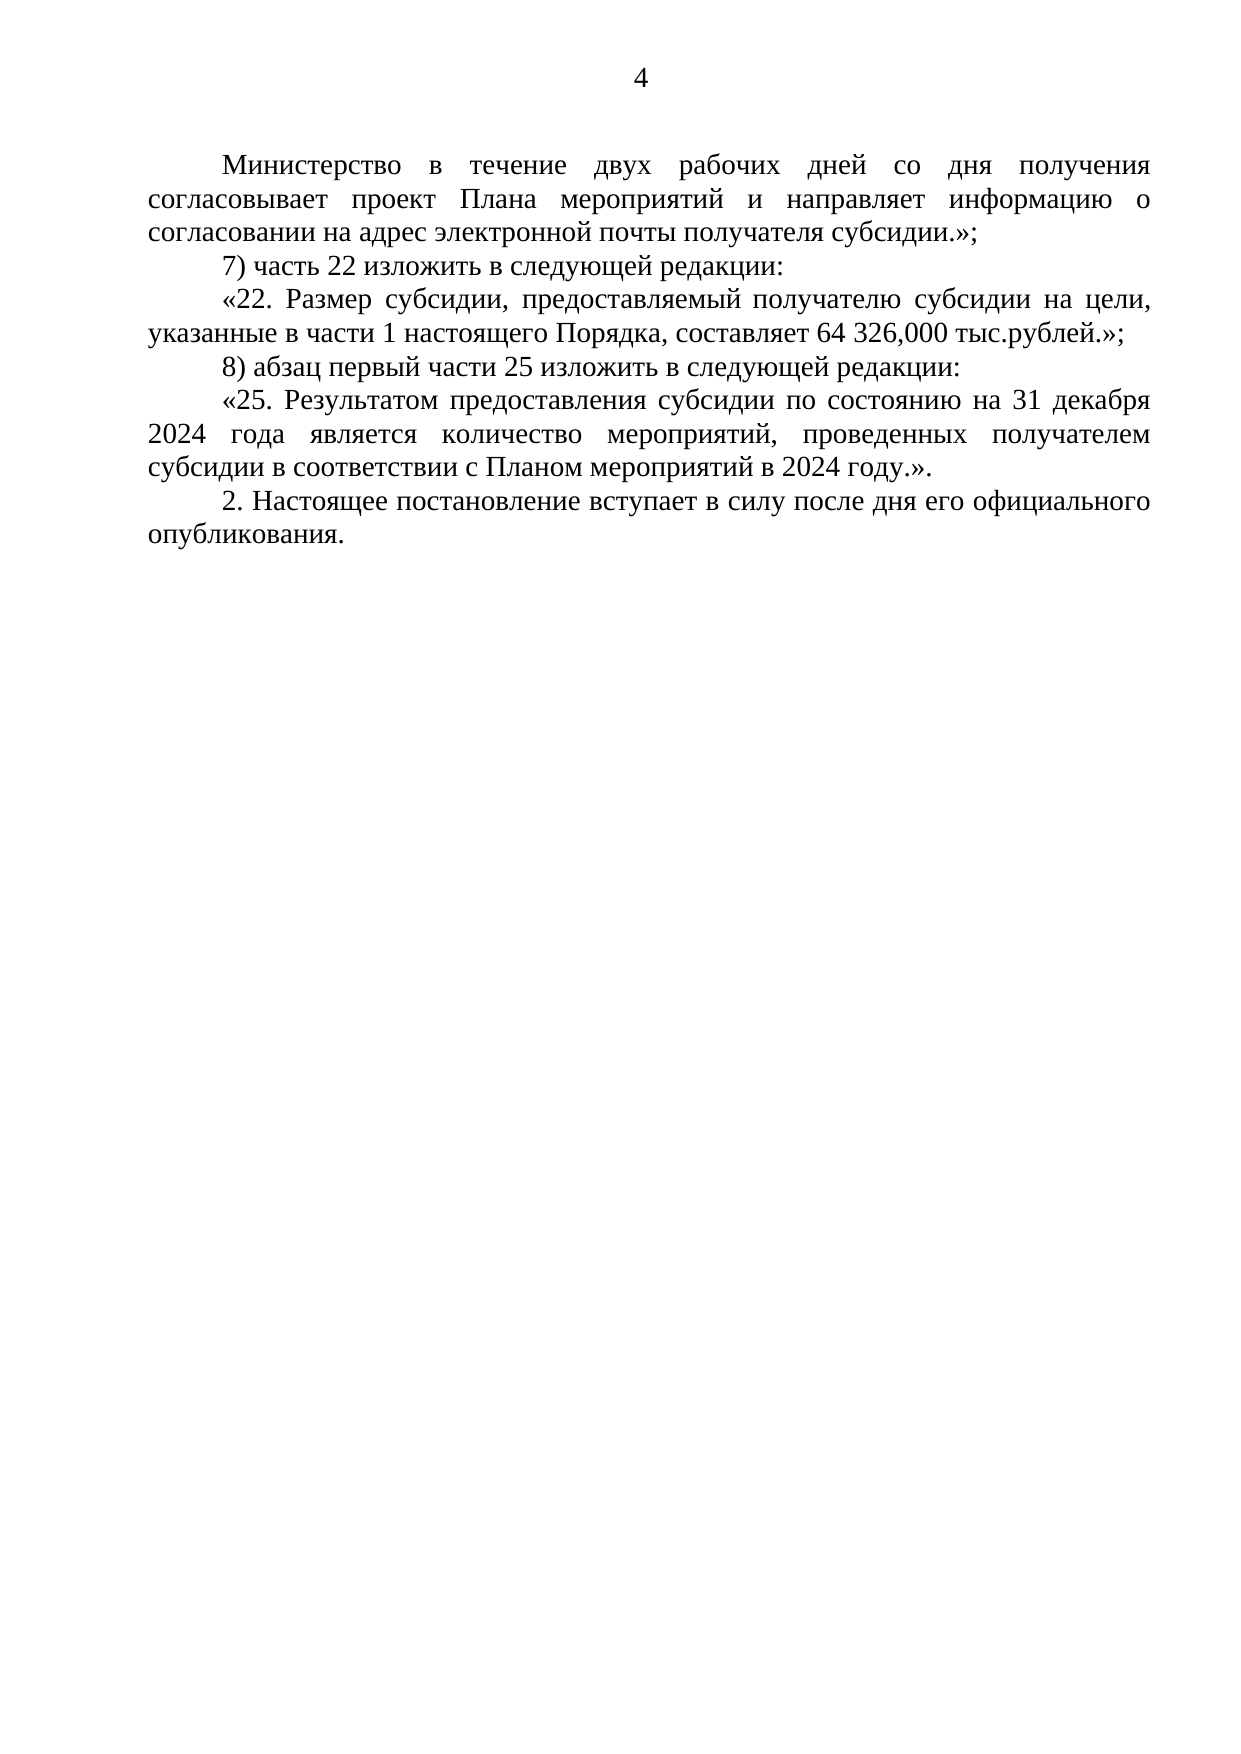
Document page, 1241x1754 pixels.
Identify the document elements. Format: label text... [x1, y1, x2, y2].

text «22. Размер субсидии, предоставляемый получателю субсидии на цели, указанные в части 1 настоящего Порядка, составляет 64 326,000 тыс.рублей.»; [148, 282, 1152, 349]
text «25. Результатом предоставления субсидии по состоянию на 31 декабря 2024 года является количество мероприятий, проведенных получателем субсидии в соответствии с Планом мероприятий в 2024 году.». [148, 382, 1152, 483]
text 7) часть 22 изложить в следующей редакции: [148, 248, 1152, 282]
text Министерство в течение двух рабочих дней со дня получения согласовывает проект Плана мероприятий и направляет информацию о согласовании на адрес электронной почты получателя субсидии.»; [148, 147, 1152, 248]
text 8) абзац первый части 25 изложить в следующей редакции: [148, 349, 1152, 382]
text 2. Настоящее постановление вступает в силу после дня его официального опубликования. [148, 483, 1152, 550]
